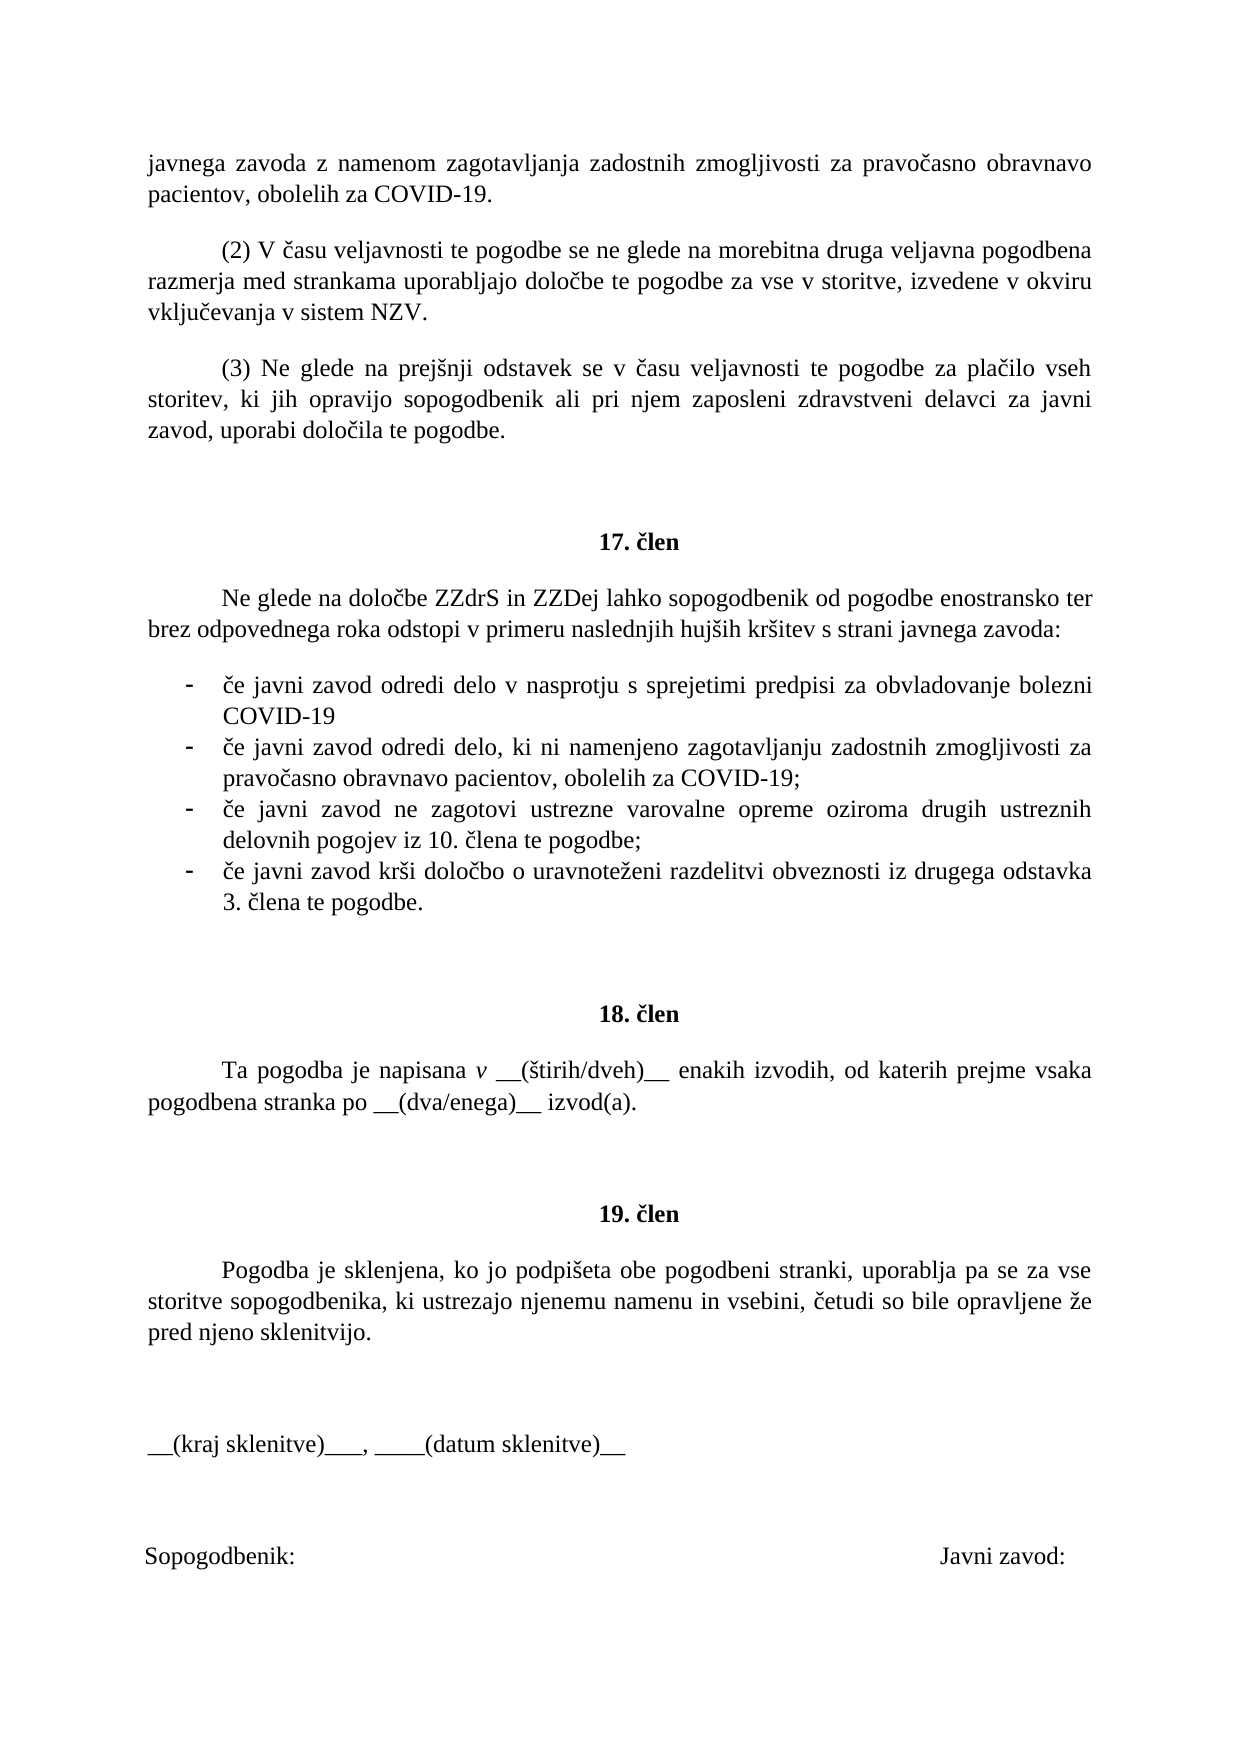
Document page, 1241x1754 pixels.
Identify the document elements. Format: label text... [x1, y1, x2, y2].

text __(kraj sklenitve)___, ____(datum sklenitve)__ [148, 1429, 1093, 1458]
list če javni zavod krši določbo o uravnoteženi razdelitvi obveznosti iz drugega odstavka 3. člena te pogodbe. [185, 856, 1093, 916]
text Pogodba je sklenjena, ko jo podpišeta obe pogodbeni stranki, uporablja pa se za vse storitve sopogodbenika, ki ustrezajo njenemu namenu in vsebini, četudi so bile opravljene že pred njeno sklenitvijo. [148, 1255, 1093, 1346]
list člen [185, 1199, 1093, 1227]
text (2) V času veljavnosti te pogodbe se ne glede na morebitna druga veljavna pogodbena razmerja med strankama uporabljajo določbe te pogodbe za vse v storitve, izvedene v okviru vključevanja v sistem NZV. [148, 235, 1093, 326]
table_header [133, 1541, 605, 1595]
text (3) Ne glede na prejšnji odstavek se v času veljavnosti te pogodbe za plačilo vseh storitev, ki jih opravijo sopogodbenik ali pri njem zaposleni zdravstveni delavci za javni zavod, uporabi določila te pogodbe. [148, 353, 1093, 444]
text Ne glede na določbe ZZdrS in ZZDej lahko sopogodbenik od pogodbe enostransko ter brez odpovednega roka odstopi v primeru naslednjih hujših kršitev s strani javnega zavoda: [148, 583, 1093, 643]
list če javni zavod odredi delo v nasprotju s sprejetimi predpisi za obvladovanje bolezni COVID-19 [185, 670, 1093, 730]
list če javni zavod ne zagotovi ustrezne varovalne opreme oziroma drugih ustreznih delovnih pogojev iz 10. člena te pogodbe; [185, 794, 1093, 854]
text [148, 148, 1093, 207]
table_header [605, 1541, 1077, 1595]
list člen [185, 999, 1093, 1028]
list če javni zavod odredi delo, ki ni namenjeno zagotavljanju zadostnih zmogljivosti za pravočasno obravnavo pacientov, obolelih za COVID-19; [185, 732, 1093, 792]
list člen [185, 527, 1093, 556]
text Ta pogodba je napisana v __(štirih/dveh)__ enakih izvodih, od katerih prejme vsaka pogodbena stranka po __(dva/enega)__ izvod(a). [148, 1056, 1093, 1115]
